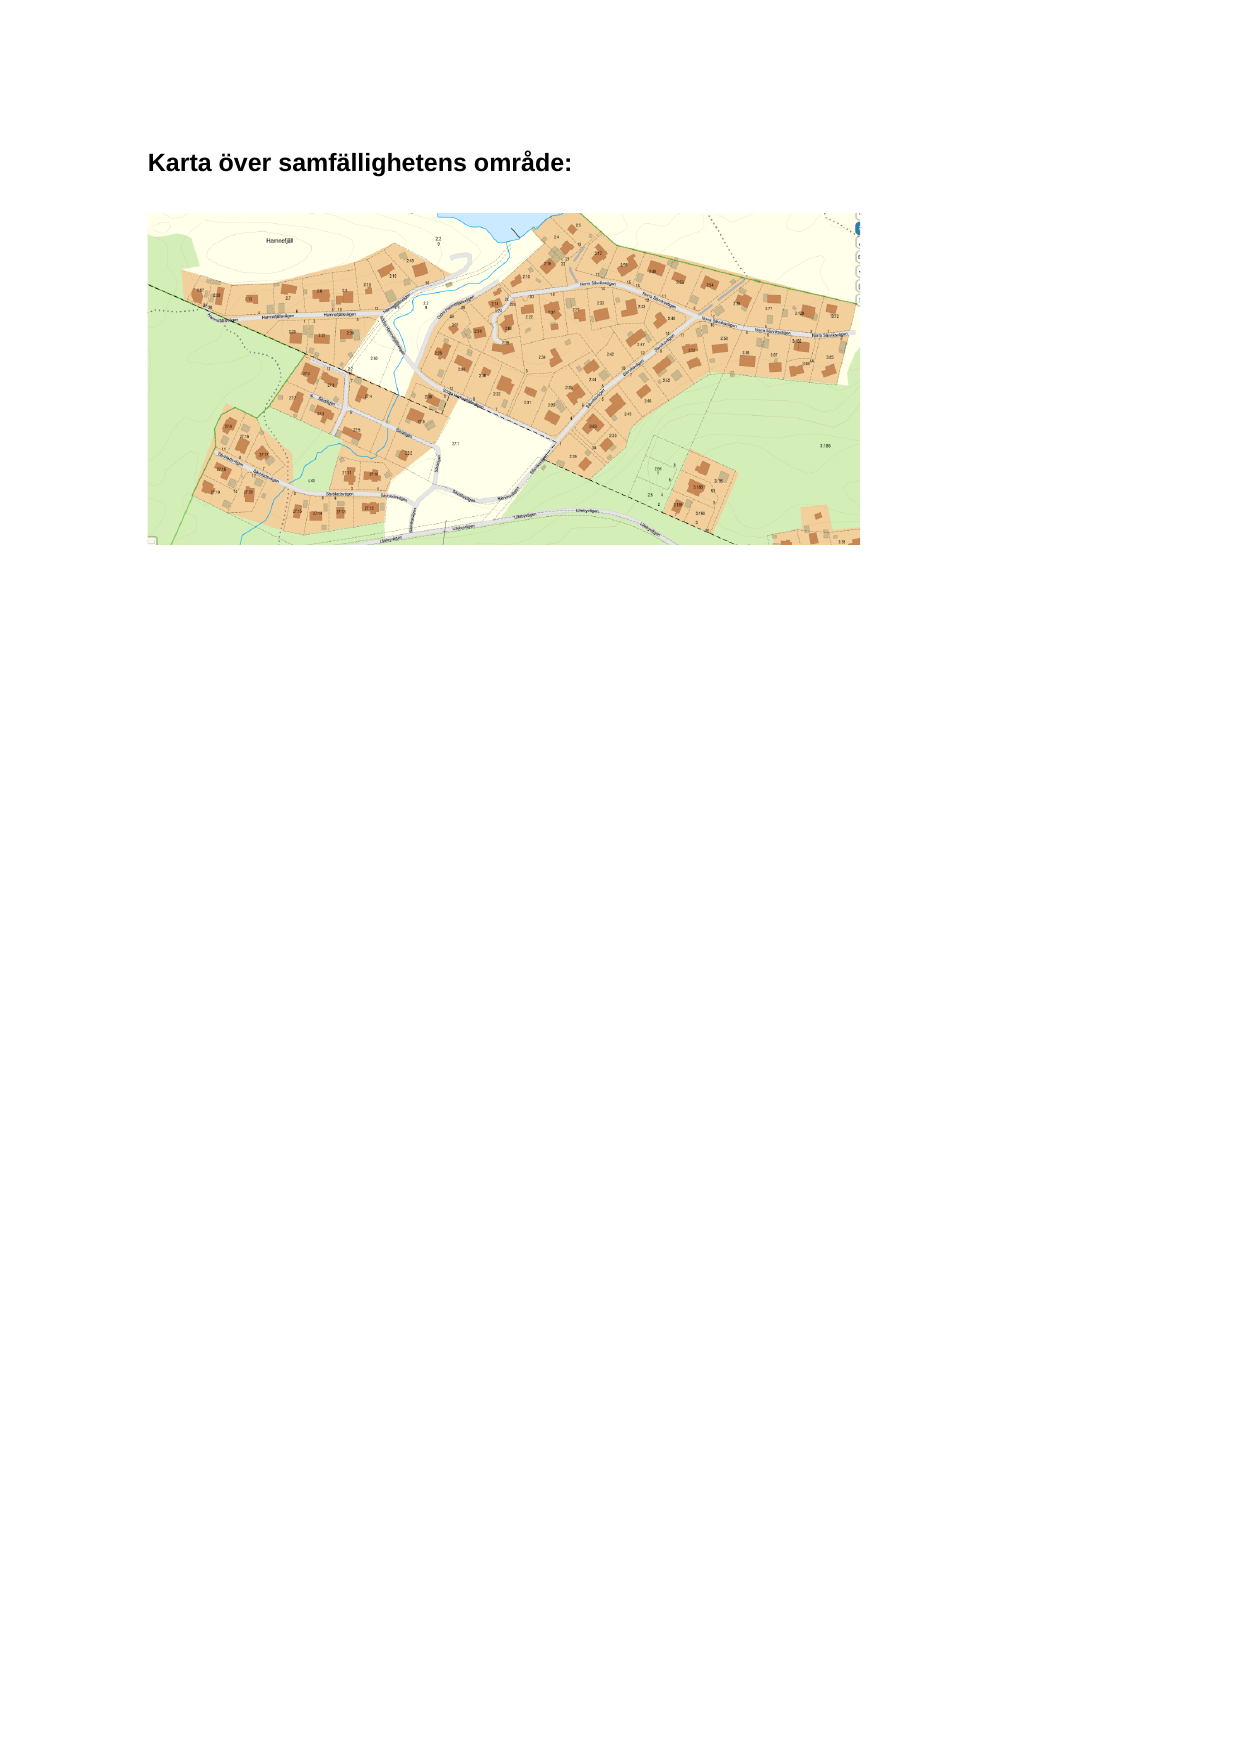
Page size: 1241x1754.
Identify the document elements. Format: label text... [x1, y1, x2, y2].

picture [147, 213, 860, 545]
